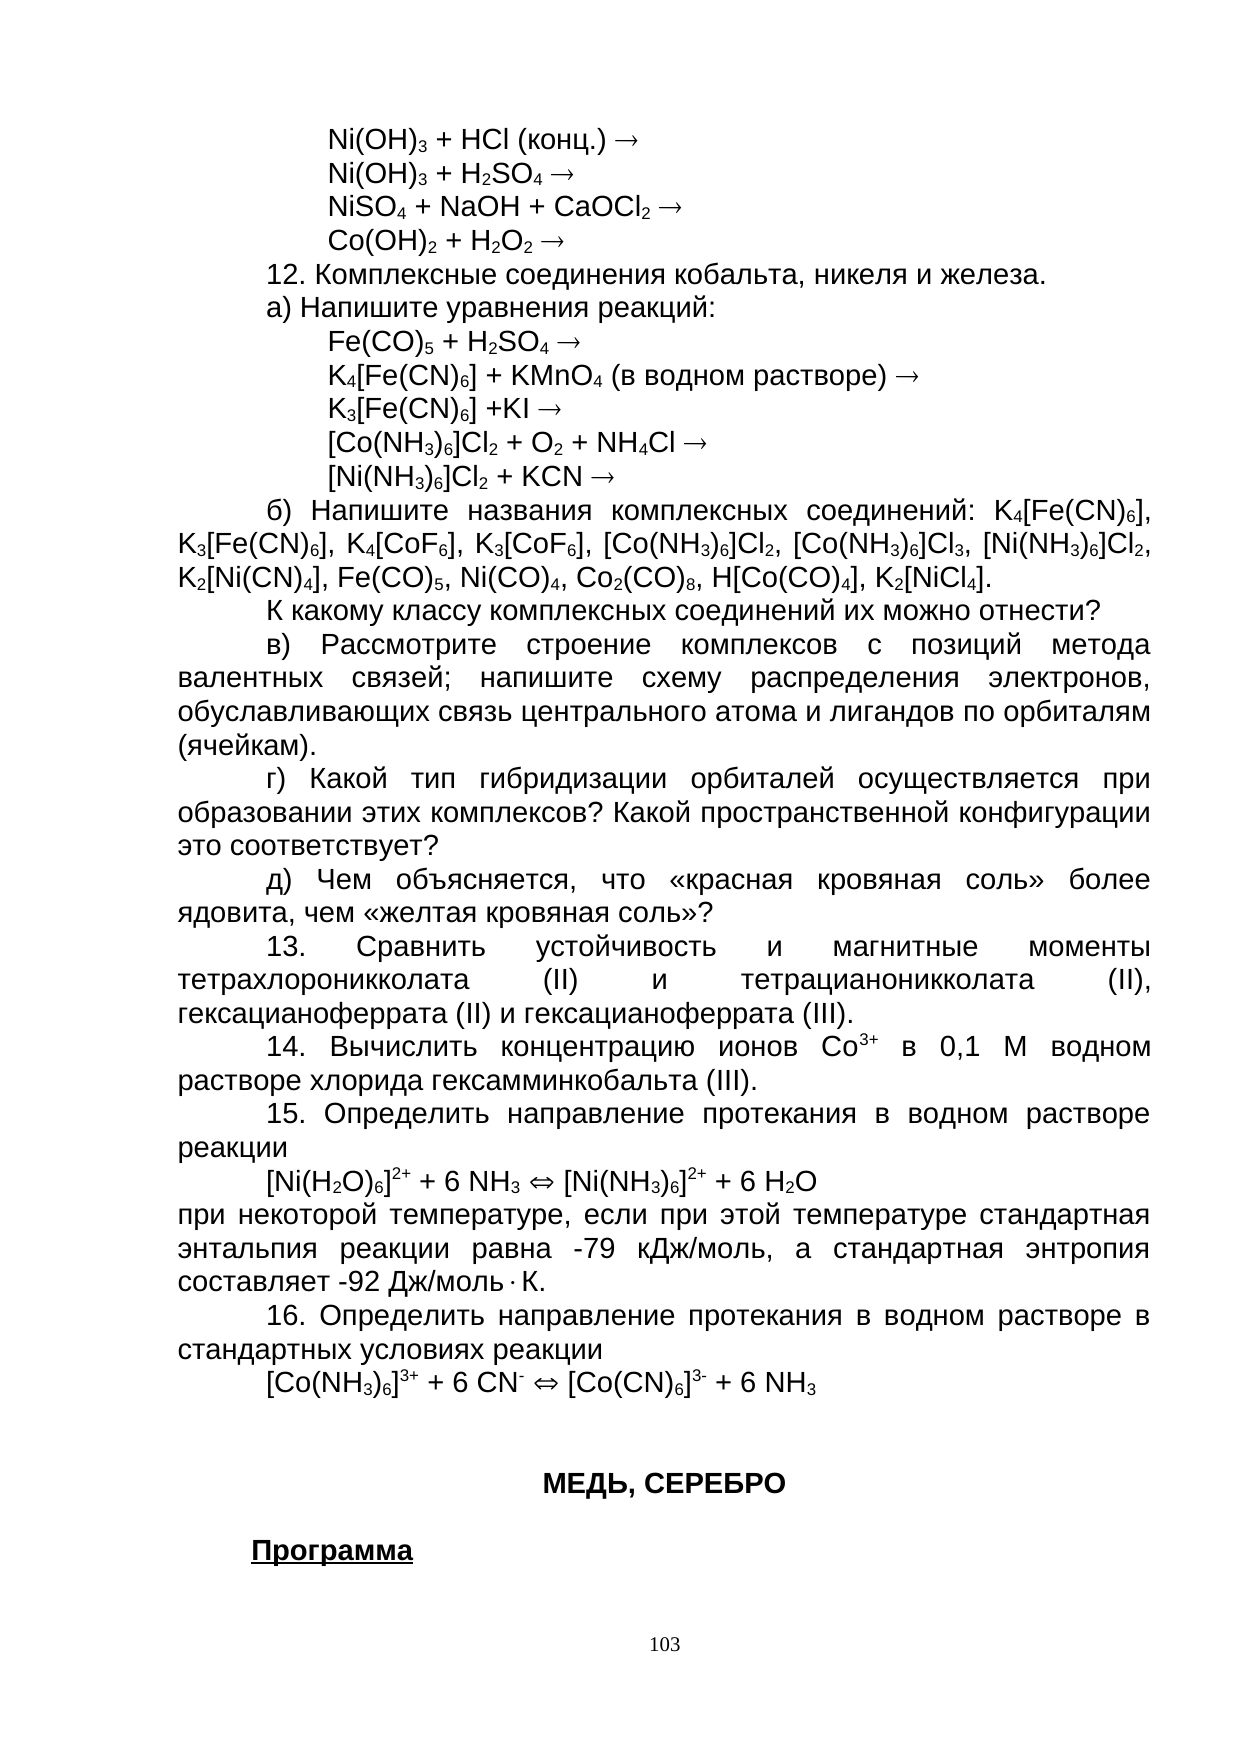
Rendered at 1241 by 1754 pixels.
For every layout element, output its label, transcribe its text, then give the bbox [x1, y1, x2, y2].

text а) Напишите уравнения реакций: [177, 290, 1152, 324]
text К какому классу комплексных соединений их можно отнести? [177, 593, 1152, 627]
text МЕДЬ, СЕРЕБРО [177, 1466, 1152, 1499]
text д) Чем объясняется, что «красная кровяная соль» более ядовита, чем «желтая кровяная соль»? [177, 862, 1152, 929]
text 15. Определить направление протекания в водном растворе реакции [177, 1096, 1152, 1163]
text Co(OH)2 + H2O2 [252, 223, 1152, 257]
text г) Какой тип гибридизации орбиталей осуществляется при образовании этих комплексов? Какой пространственной конфигурации это соответствует? [177, 761, 1152, 862]
text 14. Вычислить концентрацию ионов Со3+ в 0,1 М водном растворе хлорида гексамминкобальта (III). [177, 1029, 1152, 1096]
text [Ni(H2O)6]2+ + 6 NH3 [Ni(NH3)6]2+ + 6 H2O [177, 1163, 1152, 1197]
text [Co(NH3)6]3+ + 6 CN- [Co(CN)6]3- + 6 NH3 [177, 1365, 1152, 1399]
text 16. Определить направление протекания в водном растворе в стандартных условиях реакции [177, 1298, 1152, 1365]
text Ni(OH)3 + H2SO4 [252, 156, 1152, 189]
text 12. Комплексные соединения кобальта, никеля и железа. [177, 257, 1152, 290]
text Fe(CO)5 + H2SO4 [252, 324, 1152, 358]
text в) Рассмотрите строение комплексов с позиций метода валентных связей; напишите схему распределения электронов, обуславливающих связь центрального атома и лигандов по орбиталям (ячейкам). [177, 627, 1152, 761]
text K4[Fe(CN)6] + KMnO4 (в водном растворе) [252, 358, 1152, 391]
text [Co(NH3)6]Cl2 + O2 + NH4Cl [252, 425, 1152, 459]
text NiSO4 + NaOH + CaOCl2 [252, 189, 1152, 223]
text K3[Fe(CN)6] +KI [252, 391, 1152, 425]
text Программа [177, 1533, 1152, 1567]
text Ni(OH)3 + HCl (конц.) [252, 122, 1152, 156]
text [Ni(NH3)6]Cl2 + KCN [252, 459, 1152, 493]
text при некоторой температуре, если при этой температуре стандартная энтальпия реакции равна -79 кДж/моль, а стандартная энтропия составляет -92 Дж/мольК. [177, 1197, 1152, 1298]
text б) Напишите названия комплексных соединений: K4[Fe(CN)6], K3[Fe(CN)6], K4[CoF6], K3[CoF6], [Co(NH3)6]Cl2, [Co(NH3)6]Cl3, [Ni(NH3)6]Cl2, K2[Ni(CN)4], Fe(CO)5, Ni(CO)4, Co2(CO)8, H[Co(CO)4], K2[NiCl4]. [177, 493, 1152, 593]
text 13. Сравнить устойчивость и магнитные моменты тетрахлороникколата (II) и тетрацианоникколата (II), гексацианоферрата (II) и гексацианоферрата (III). [177, 929, 1152, 1029]
